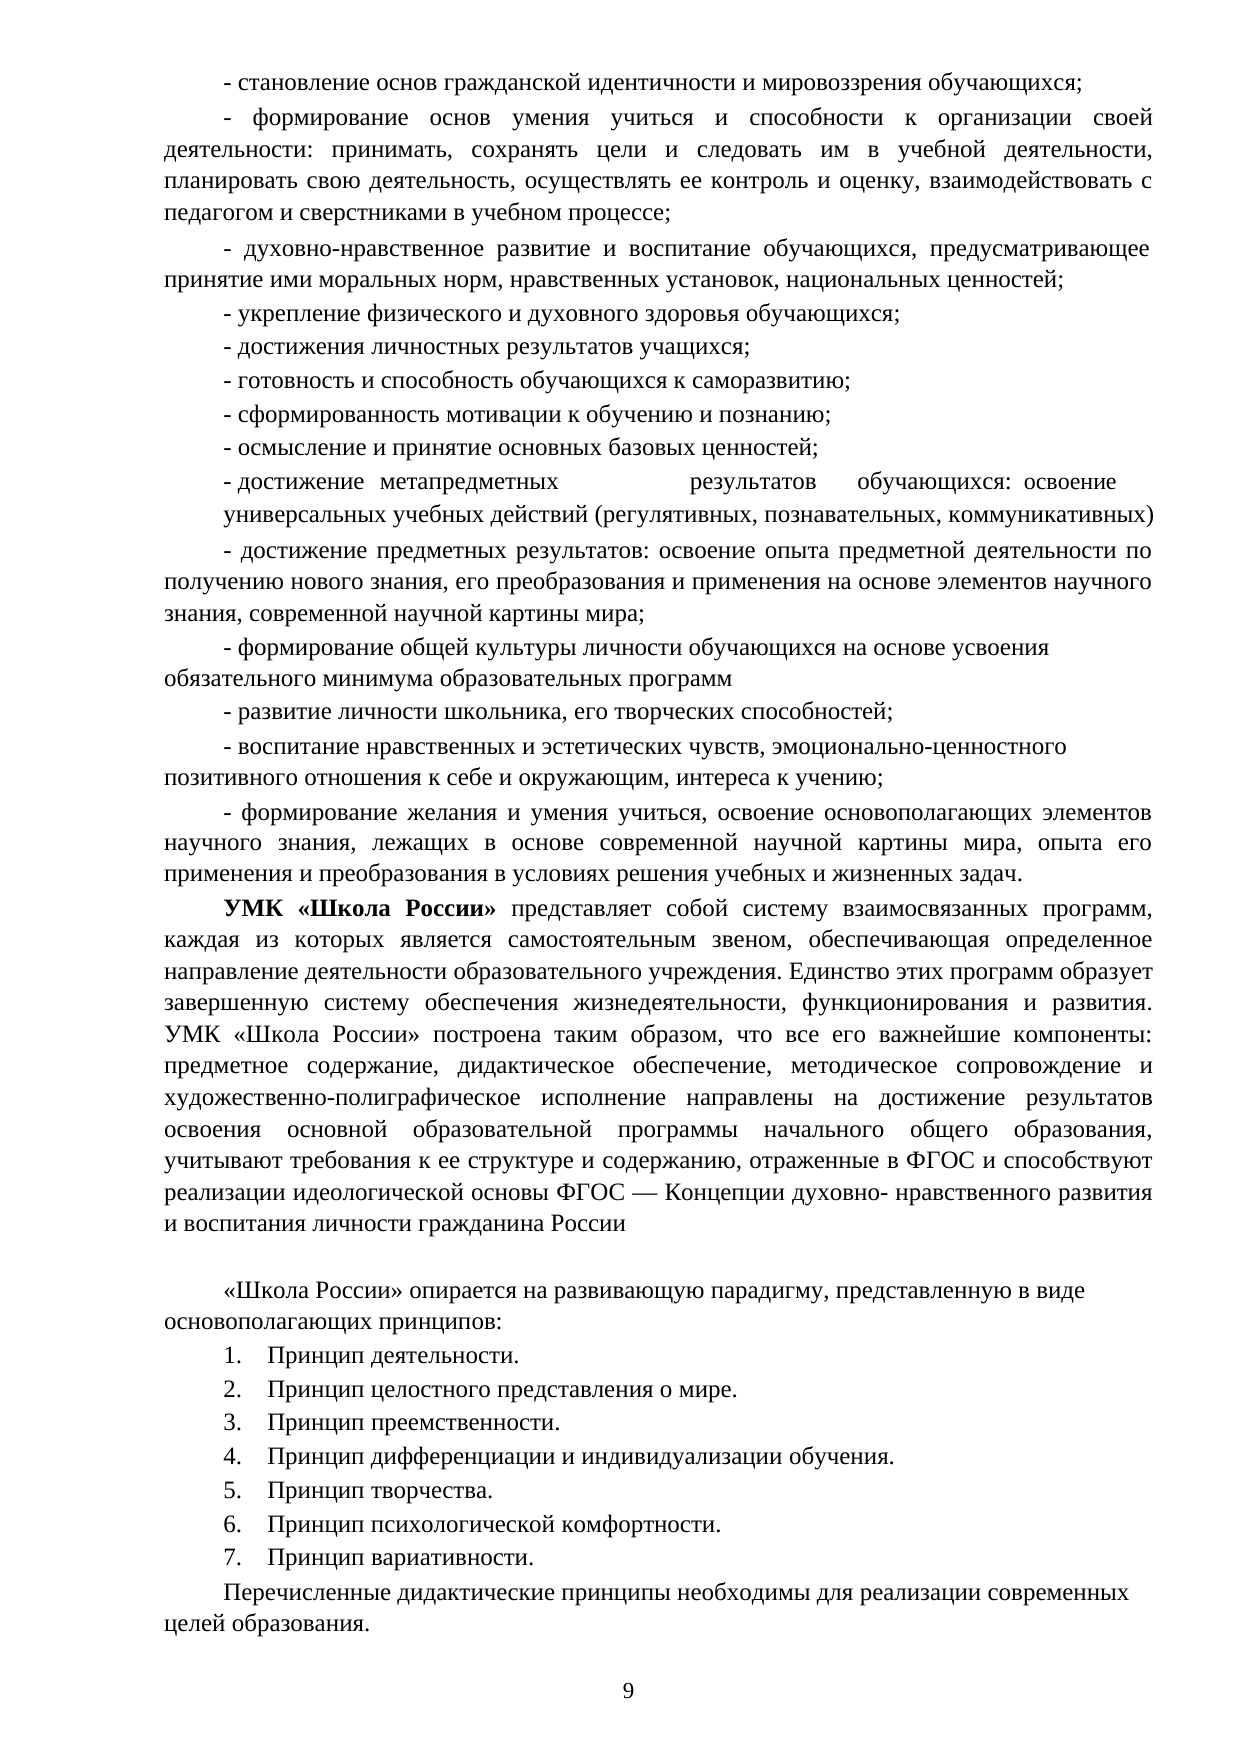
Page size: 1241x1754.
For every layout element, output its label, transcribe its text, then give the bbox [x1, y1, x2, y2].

text - формирование общей культуры личности обучающихся на основе усвоения обязательного минимума образовательных программ [164, 632, 1131, 692]
list Принцип психологической комфортности. [164, 1509, 1211, 1537]
text - становление основ гражданской идентичности и мировоззрения обучающихся; [164, 67, 1211, 96]
text - достижение предметных результатов: освоение опыта предметной деятельности по получению нового знания, его преобразования и применения на основе элементов научного знания, современной научной картины мира; [164, 535, 1153, 627]
list Принцип творчества. [164, 1475, 1211, 1504]
text - формирование основ умения учиться и способности к организации своей деятельности: принимать, сохранять цели и следовать им в учебной деятельности, планировать свою деятельность, осуществлять ее контроль и оценку, взаимодействовать с педагогом и сверстниками в учебном процессе; [164, 102, 1154, 226]
text - воспитание нравственных и эстетических чувств, эмоционально-ценностного позитивного отношения к себе и окружающим, интереса к учению; [164, 731, 1131, 791]
text Перечисленные дидактические принципы необходимы для реализации современных целей образования. [164, 1577, 1153, 1637]
text - достижение метапредметных результатов обучающихся: освоение [164, 466, 1211, 495]
text - готовность и способность обучающихся к саморазвитию; [164, 365, 1211, 394]
text - достижения личностных результатов учащихся; [164, 331, 1211, 360]
text - осмысление и принятие основных базовых ценностей; [164, 432, 1211, 461]
text - развитие личности школьника, его творческих способностей; [164, 696, 1211, 725]
list Принцип дифференциации и индивидуализации обучения. [164, 1441, 1211, 1470]
text - формирование желания и умения учиться, освоение основополагающих элементов научного знания, лежащих в основе современной научной картины мира, опыта его применения и преобразования в условиях решения учебных и жизненных задач. [164, 797, 1153, 886]
list Принцип преемственности. [164, 1407, 1211, 1436]
list Принцип целостного представления о мире. [164, 1374, 1211, 1403]
list Принцип деятельности. [164, 1340, 1211, 1369]
text - укрепление физического и духовного здоровья обучающихся; [164, 298, 1211, 326]
text - духовно-нравственное развитие и воспитание обучающихся, предусматривающее принятие ими моральных норм, нравственных установок, национальных ценностей; [164, 233, 1150, 293]
text УМК «Школа России» представляет собой систему взаимосвязанных программ, каждая из которых является самостоятельным звеном, обеспечивающая определенное направление деятельности образовательного учреждения. Единство этих программ образует завершенную систему обеспечения жизнедеятельности, функционирования и развития. УМК «Школа России» построена таким образом, что все его важнейшие компоненты: предметное содержание, дидактическое обеспечение, методическое сопровождение и художественно-полиграфическое исполнение направлены на достижение результатов освоения основной образовательной программы начального общего образования, учитывают требования к ее структуре и содержанию, отраженные в ФГОС и способствуют реализации идеологической основы ФГОС — Концепции духовно- нравственного развития и воспитания личности гражданина России [164, 893, 1153, 1237]
text - сформированность мотивации к обучению и познанию; [164, 399, 1211, 427]
text универсальных учебных действий (регулятивных, познавательных, коммуникативных) [164, 499, 1211, 528]
text «Школа России» опирается на развивающую парадигму, представленную в виде основополагающих принципов: [164, 1275, 1211, 1335]
list Принцип вариативности. [164, 1542, 1211, 1571]
